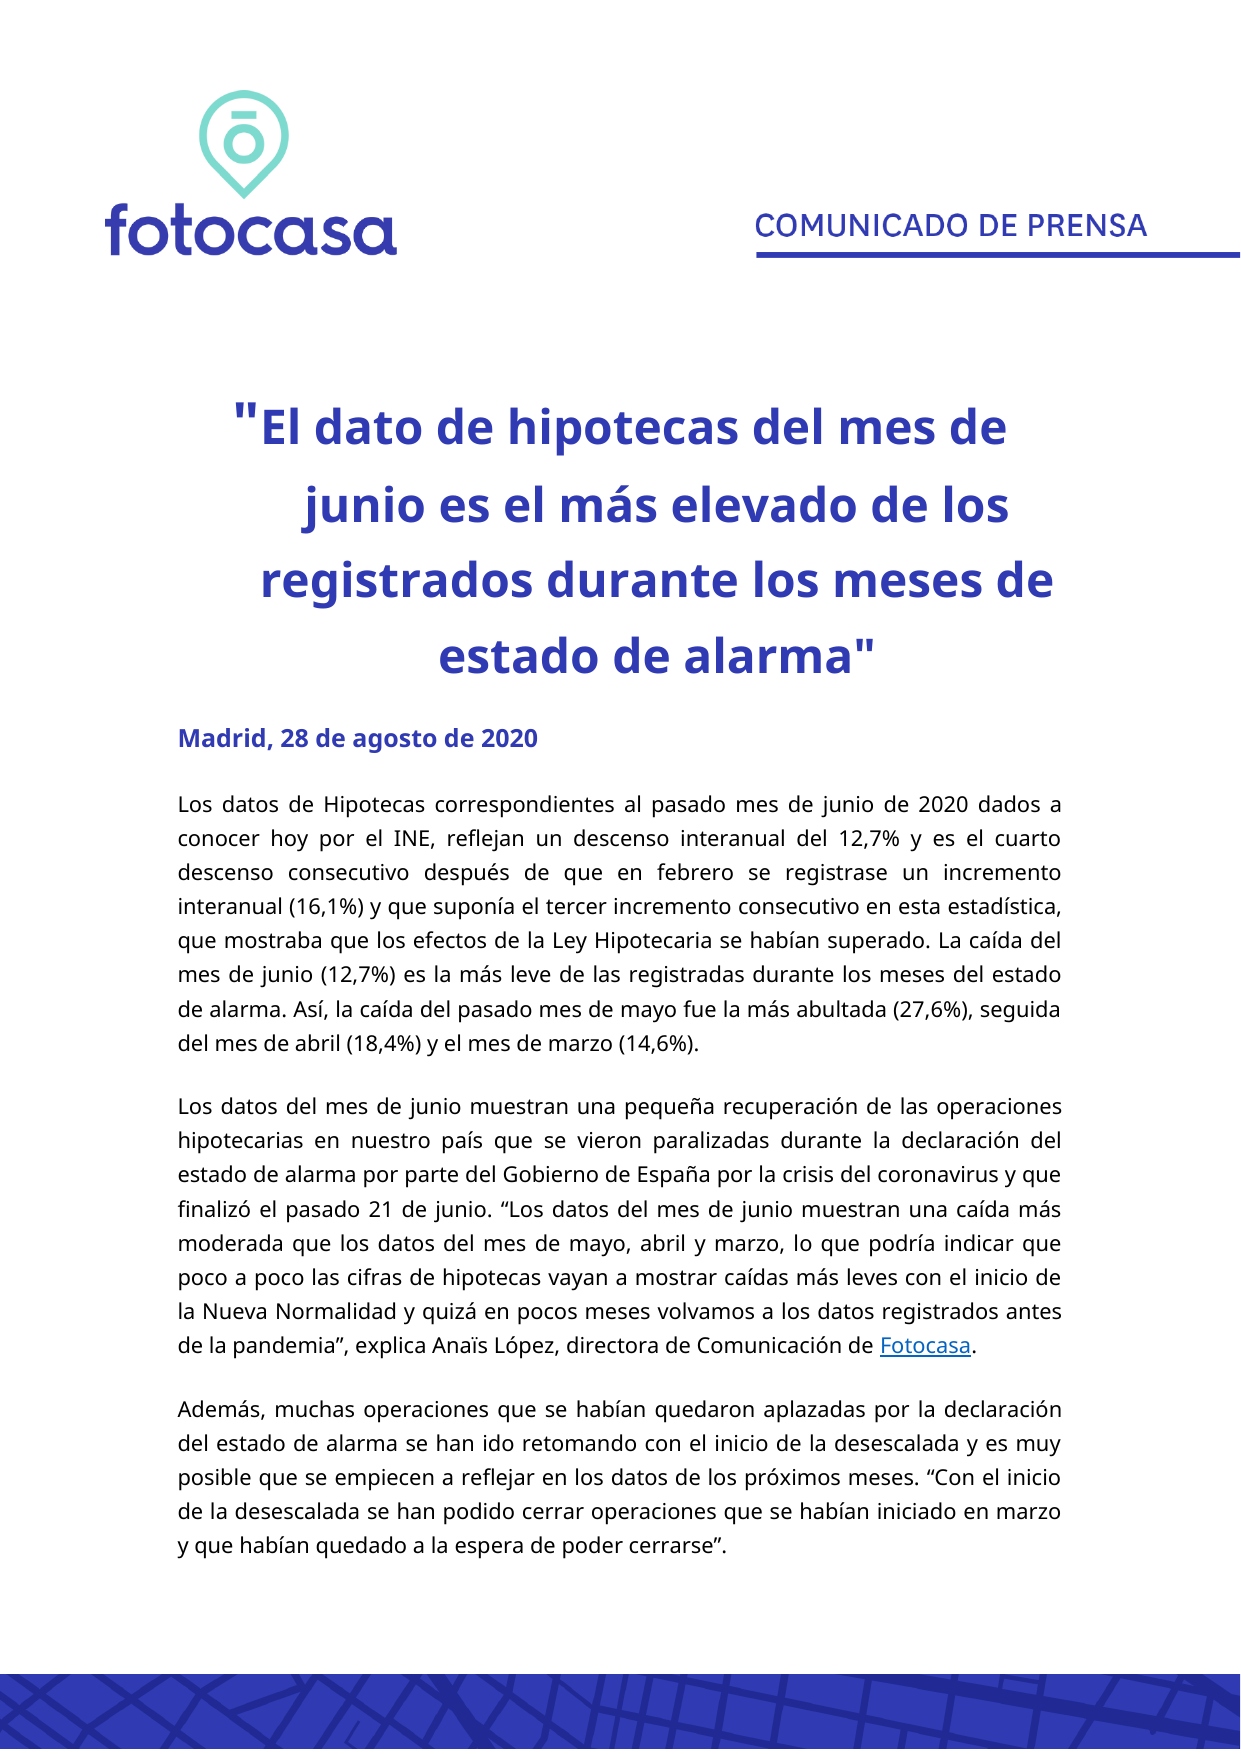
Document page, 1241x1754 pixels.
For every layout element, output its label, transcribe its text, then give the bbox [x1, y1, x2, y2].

text Los datos de Hipotecas correspondientes al pasado mes de junio de 2020 dados a conocer hoy por el INE, reflejan un descenso interanual del 12,7% y es el cuarto descenso consecutivo después de que en febrero se registrase un incremento interanual (16,1%) y que suponía el tercer incremento consecutivo en esta estadística, que mostraba que los efectos de la Ley Hipotecaria se habían superado. La caída del mes de junio (12,7%) es la más leve de las registradas durante los meses del estado de alarma. Así, la caída del pasado mes de mayo fue la más abultada (27,6%), seguida del mes de abril (18,4%) y el mes de marzo (14,6%). [177, 789, 1063, 1058]
text Madrid, 28 de agosto de 2020 [177, 720, 1063, 754]
text "El dato de hipotecas del mes de junio es el más elevado de los registrados durante los meses de estado de alarma" [177, 382, 1063, 687]
text Además, muchas operaciones que se habían quedaron aplazadas por la declaración del estado de alarma se han ido retomando con el inicio de la desescalada y es muy posible que se empiecen a reflejar en los datos de los próximos meses. “Con el inicio de la desescalada se han podido cerrar operaciones que se habían iniciado en marzo y que habían quedado a la espera de poder cerrarse”. [177, 1394, 1063, 1560]
text Los datos del mes de junio muestran una pequeña recuperación de las operaciones hipotecarias en nuestro país que se vieron paralizadas durante la declaración del estado de alarma por parte del Gobierno de España por la crisis del coronavirus y que finalizó el pasado 21 de junio. “Los datos del mes de junio muestran una caída más moderada que los datos del mes de mayo, abril y marzo, lo que podría indicar que poco a poco las cifras de hipotecas vayan a mostrar caídas más leves con el inicio de la Nueva Normalidad y quizá en pocos meses volvamos a los datos registrados antes de la pandemia”, explica Anaïs López, directora de Comunicación de Fotocasa. [177, 1091, 1063, 1360]
picture [3, 90, 1241, 258]
picture [0, 1674, 1241, 1749]
